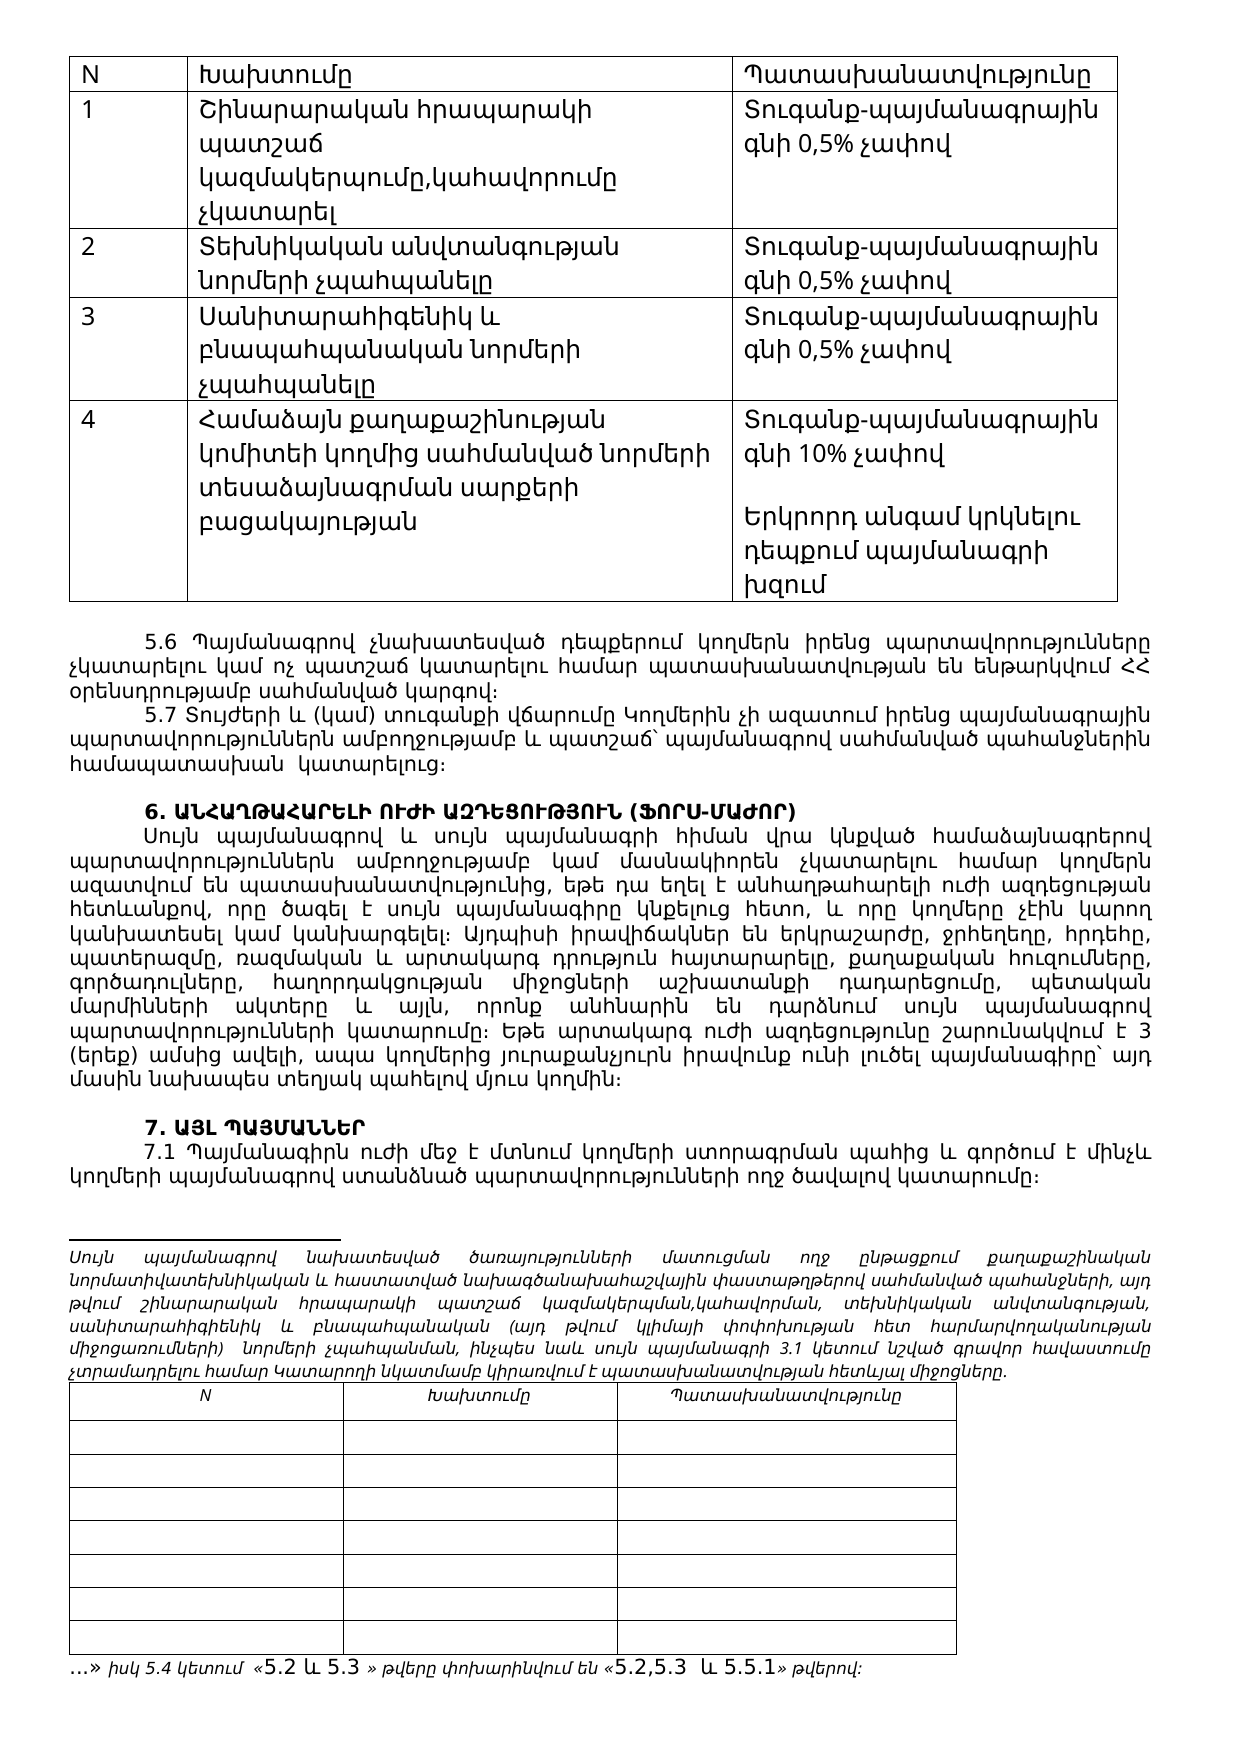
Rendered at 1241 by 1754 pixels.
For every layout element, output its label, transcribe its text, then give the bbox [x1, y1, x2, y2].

text 5.7 Տույժերի և (կամ) տուգանքի վճարումը Կողմերին չի ազատում իրենց պայմանագրային պարտավորություններն ամբողջությամբ և պատշաճ՝ պայմանագրով սահմանված պահանջներին համապատասխան կատարելուց։ [69, 703, 1152, 776]
table_cell Սանիտարահիգենիկ և բնապահպանական նորմերի չպահպանելը [188, 298, 732, 400]
table_cell Տեխնիկական անվտանգության նորմերի չպահպանելը [188, 229, 732, 297]
text 6. ԱՆՀԱՂԹԱՀԱՐԵԼԻ ՈՒԺԻ ԱԶԴԵՑՈՒԹՅՈՒՆ (ՖՈՐՍ-ՄԱԺՈՐ) [69, 800, 1152, 824]
text 5.6 Պայմանագրով չնախատեսված դեպքերում կողմերն իրենց պարտավորությունները չկատարելու կամ ոչ պատշաճ կատարելու համար պատասխանատվության են ենթարկվում ՀՀ օրենսդրությամբ սահմանված կարգով։ [69, 630, 1152, 703]
table_cell Տուգանք-պայմանագրային գնի 0,5% չափով [733, 298, 1117, 400]
table_cell 2 [70, 229, 187, 297]
table_cell Տուգանք-պայմանագրային գնի 0,5% չափով [733, 229, 1117, 297]
text 7.1 Պայմանագիրն ուժի մեջ է մտնում կողմերի ստորագրման պահից և գործում է մինչև կողմերի պայմանագրով ստանձնած պարտավորությունների ողջ ծավալով կատարումը։ [69, 1140, 1152, 1188]
table_cell Տուգանք-պայմանագրային գնի 0,5% չափով [733, 92, 1117, 228]
table_cell Շինարարական հրապարակի պատշաճ կազմակերպումը,կահավորումը չկատարել [188, 92, 732, 228]
table_cell 4 [70, 401, 187, 601]
table_header Պատասխանատվությունը [733, 57, 1117, 91]
table_cell 3 [70, 298, 187, 400]
text 7. ԱՅԼ ՊԱՅՄԱՆՆԵՐ [69, 1116, 1152, 1140]
table_cell Համաձայն քաղաքաշինության կոմիտեի կողմից սահմանված նորմերի տեսաձայնագրման սարքերի բացակայության [188, 401, 732, 601]
table_cell Տուգանք-պայմանագրային գնի 10% չափով Երկրորդ անգամ կրկնելու դեպքում պայմանագրի խզում [733, 401, 1117, 601]
table_cell 1 [70, 92, 187, 228]
table_header Խախտումը [188, 57, 732, 91]
text Սույն պայմանագրով և սույն պայմանագրի հիման վրա կնքված համաձայնագրերով պարտավորություններն ամբողջությամբ կամ մասնակիորեն չկատարելու համար կողմերն ազատվում են պատասխանատվությունից, եթե դա եղել է անհաղթահարելի ուժի ազդեցության հետևանքով, որը ծագել է սույն պայմանագիրը կնքելուց հետո, և որը կողմերը չէին կարող կանխատեսել կամ կանխարգելել։ Այդպիսի իրավիճակներ են երկրաշարժը, ջրհեղեղը, հրդեհը, պատերազմը, ռազմական և արտակարգ դրություն հայտարարելը, քաղաքական հուզումները, գործադուլները, հաղորդակցության միջոցների աշխատանքի դադարեցումը, պետական մարմինների ակտերը և այլն, որոնք անհնարին են դարձնում սույն պայմանագրով պարտավորությունների կատարումը։ Եթե արտակարգ ուժի ազդեցությունը շարունակվում է 3 (երեք) ամսից ավելի, ապա կողմերից յուրաքանչյուրն իրավունք ունի լուծել պայմանագիրը՝ այդ մասին նախապես տեղյակ պահելով մյուս կողմին։ [69, 824, 1152, 1091]
table_header N [70, 57, 187, 91]
